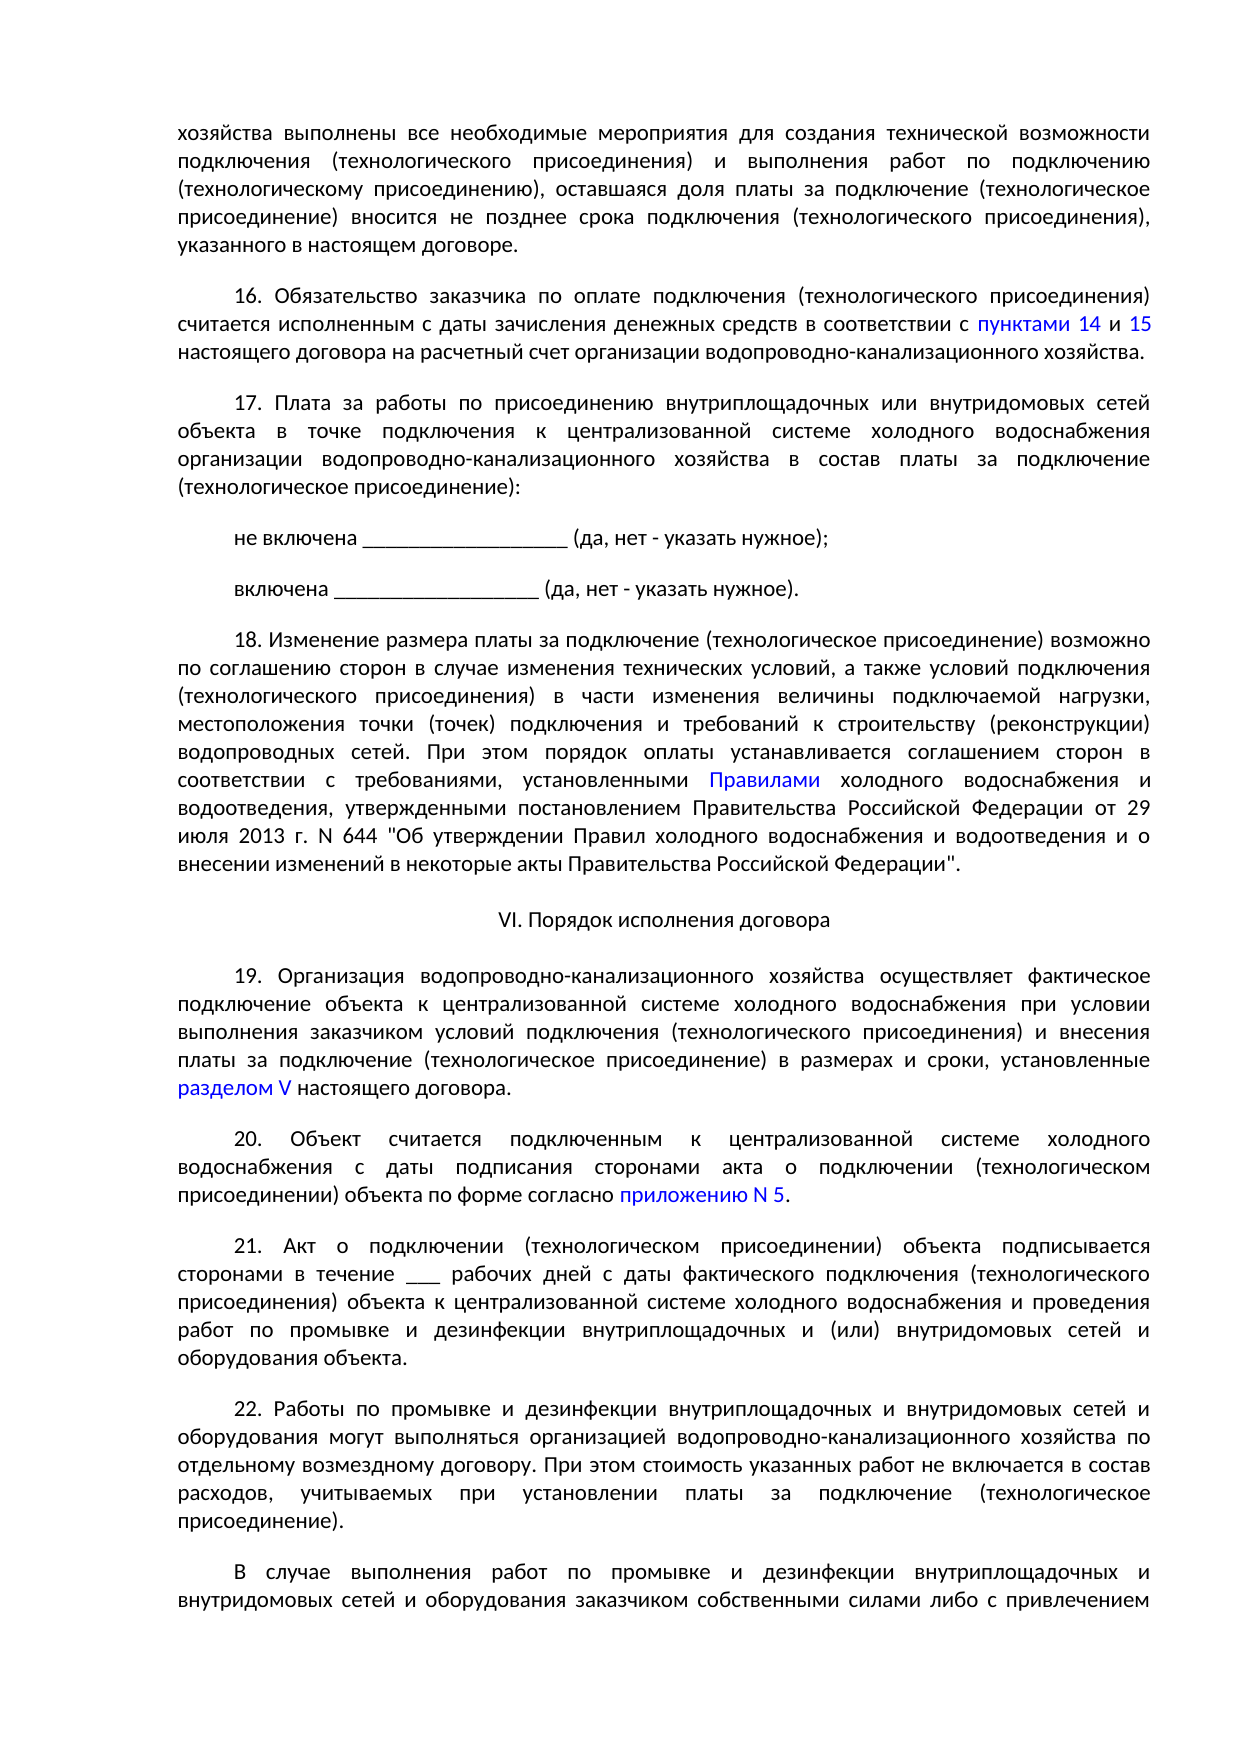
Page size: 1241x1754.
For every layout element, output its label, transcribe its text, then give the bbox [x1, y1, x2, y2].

text 19. Организация водопроводно-канализационного хозяйства осуществляет фактическое подключение объекта к централизованной системе холодного водоснабжения при условии выполнения заказчиком условий подключения (технологического присоединения) и внесения платы за подключение (технологическое присоединение) в размерах и сроки, установленные разделом V настоящего договора. [177, 961, 1152, 1101]
text 17. Плата за работы по присоединению внутриплощадочных или внутридомовых сетей объекта в точке подключения к централизованной системе холодного водоснабжения организации водопроводно-канализационного хозяйства в состав платы за подключение (технологическое присоединение): [177, 388, 1152, 500]
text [177, 1557, 1152, 1613]
text включена __________________ (да, нет - указать нужное). [177, 574, 1152, 602]
text 21. Акт о подключении (технологическом присоединении) объекта подписывается сторонами в течение ___ рабочих дней с даты фактического подключения (технологического присоединения) объекта к централизованной системе холодного водоснабжения и проведения работ по промывке и дезинфекции внутриплощадочных и (или) внутридомовых сетей и оборудования объекта. [177, 1231, 1152, 1371]
text 20. Объект считается подключенным к централизованной системе холодного водоснабжения с даты подписания сторонами акта о подключении (технологическом присоединении) объекта по форме согласно приложению N 5. [177, 1124, 1152, 1208]
text 18. Изменение размера платы за подключение (технологическое присоединение) возможно по соглашению сторон в случае изменения технических условий, а также условий подключения (технологического присоединения) в части изменения величины подключаемой нагрузки, местоположения точки (точек) подключения и требований к строительству (реконструкции) водопроводных сетей. При этом порядок оплаты устанавливается соглашением сторон в соответствии с требованиями, установленными Правилами холодного водоснабжения и водоотведения, утвержденными постановлением Правительства Российской Федерации от 29 июля 2013 г. N 644 "Об утверждении Правил холодного водоснабжения и водоотведения и о внесении изменений в некоторые акты Правительства Российской Федерации". [177, 625, 1152, 877]
text не включена __________________ (да, нет - указать нужное); [177, 523, 1152, 551]
text VI. Порядок исполнения договора [177, 905, 1152, 933]
text 16. Обязательство заказчика по оплате подключения (технологического присоединения) считается исполненным с даты зачисления денежных средств в соответствии с пунктами 14 и 15 настоящего договора на расчетный счет организации водопроводно-канализационного хозяйства. [177, 281, 1152, 365]
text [177, 118, 1152, 258]
text 22. Работы по промывке и дезинфекции внутриплощадочных и внутридомовых сетей и оборудования могут выполняться организацией водопроводно-канализационного хозяйства по отдельному возмездному договору. При этом стоимость указанных работ не включается в состав расходов, учитываемых при установлении платы за подключение (технологическое присоединение). [177, 1394, 1152, 1534]
